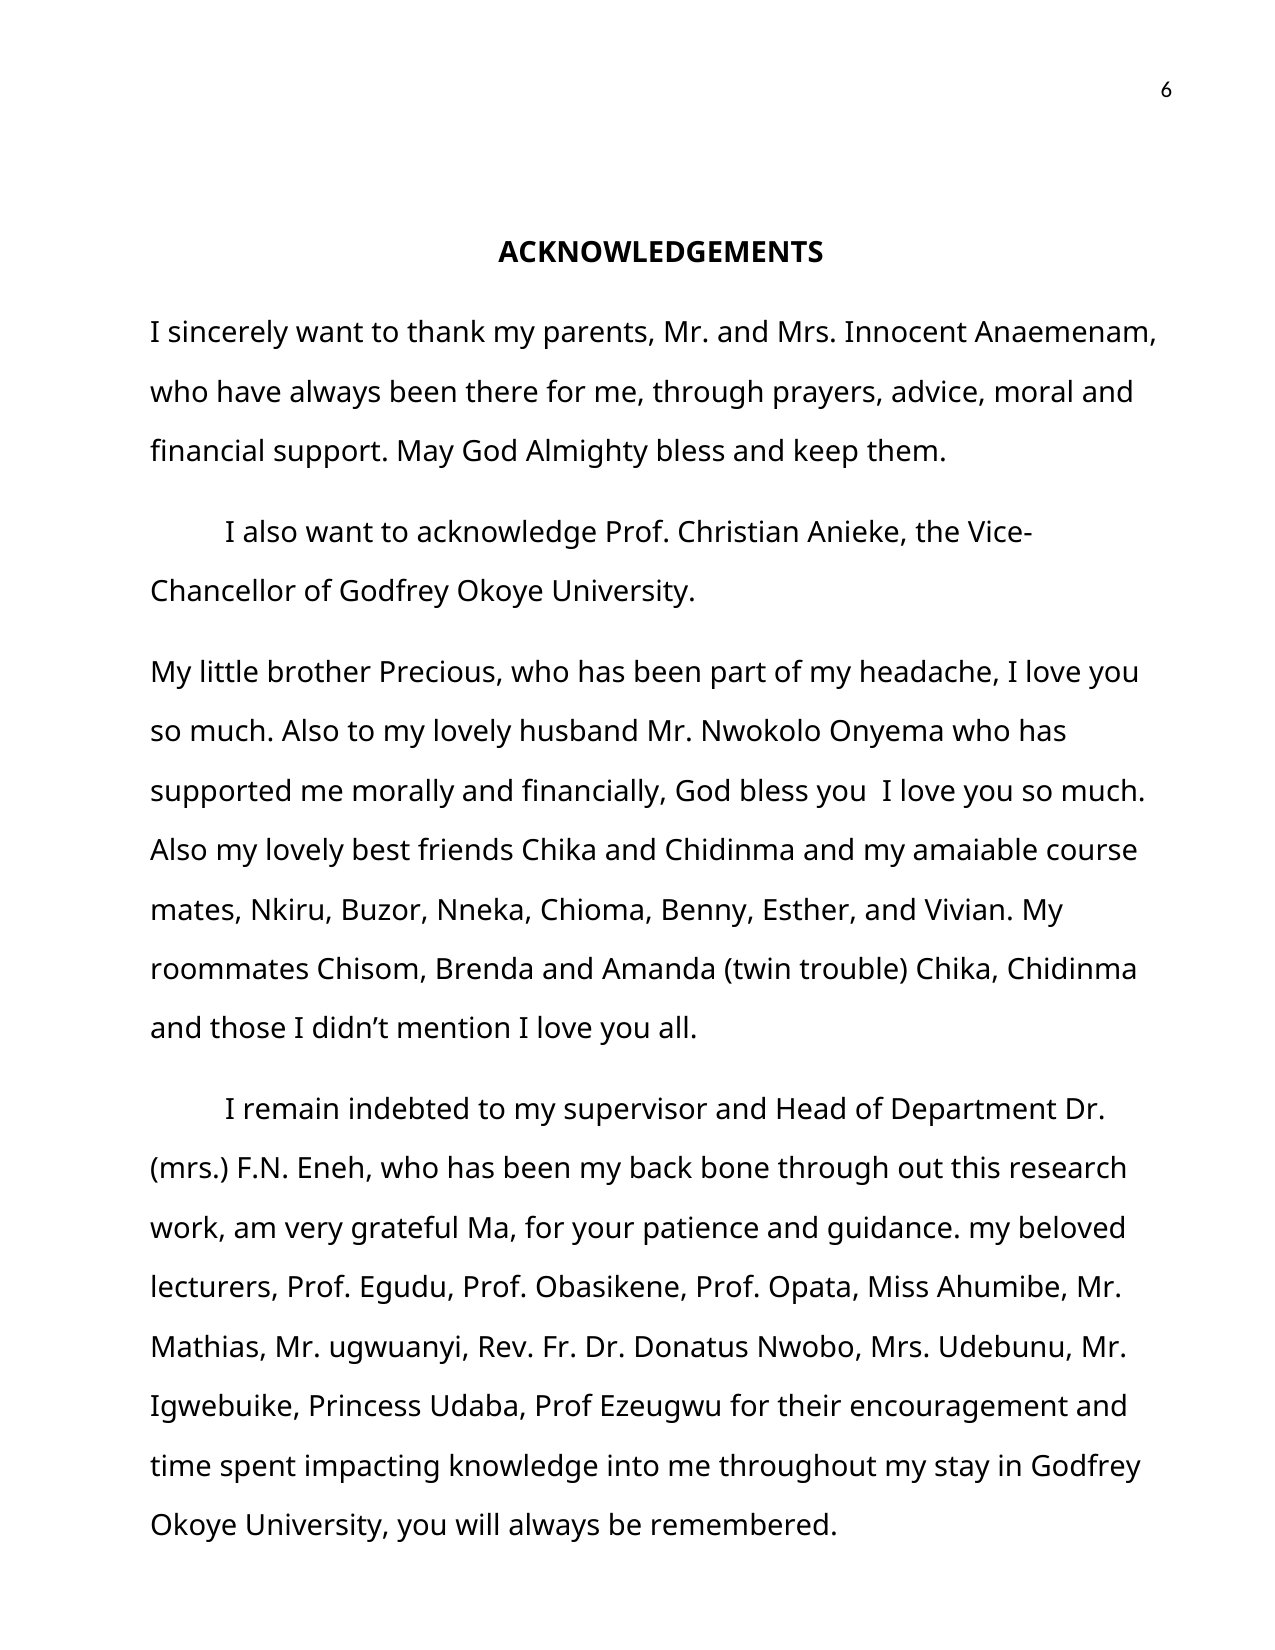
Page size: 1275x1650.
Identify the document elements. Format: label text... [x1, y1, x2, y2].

text ACKNOWLEDGEMENTS [150, 231, 1172, 271]
text I sincerely want to thank my parents, Mr. and Mrs. Innocent Anaemenam, who have always been there for me, through prayers, advice, moral and financial support. May God Almighty bless and keep them. [150, 312, 1172, 470]
text My little brother Precious, who has been part of my headache, I love you so much. Also to my lovely husband Mr. Nwokolo Onyema who has supported me morally and financially, God bless you I love you so much. Also my lovely best friends Chika and Chidinma and my amaiable course mates, Nkiru, Buzor, Nneka, Chioma, Benny, Esther, and Vivian. My roommates Chisom, Brenda and Amanda (twin trouble) Chika, Chidinma and those I didn’t mention I love you all. [150, 651, 1172, 1047]
text I remain indebted to my supervisor and Head of Department Dr. (mrs.) F.N. Eneh, who has been my back bone through out this research work, am very grateful Ma, for your patience and guidance. my beloved lecturers, Prof. Egudu, Prof. Obasikene, Prof. Opata, Miss Ahumibe, Mr. Mathias, Mr. ugwuanyi, Rev. Fr. Dr. Donatus Nwobo, Mrs. Udebunu, Mr. Igwebuike, Princess Udaba, Prof Ezeugwu for their encouragement and time spent impacting knowledge into me throughout my stay in Godfrey Okoye University, you will always be remembered. [150, 1088, 1172, 1544]
text I also want to acknowledge Prof. Christian Anieke, the Vice-Chancellor of Godfrey Okoye University. [150, 511, 1172, 610]
